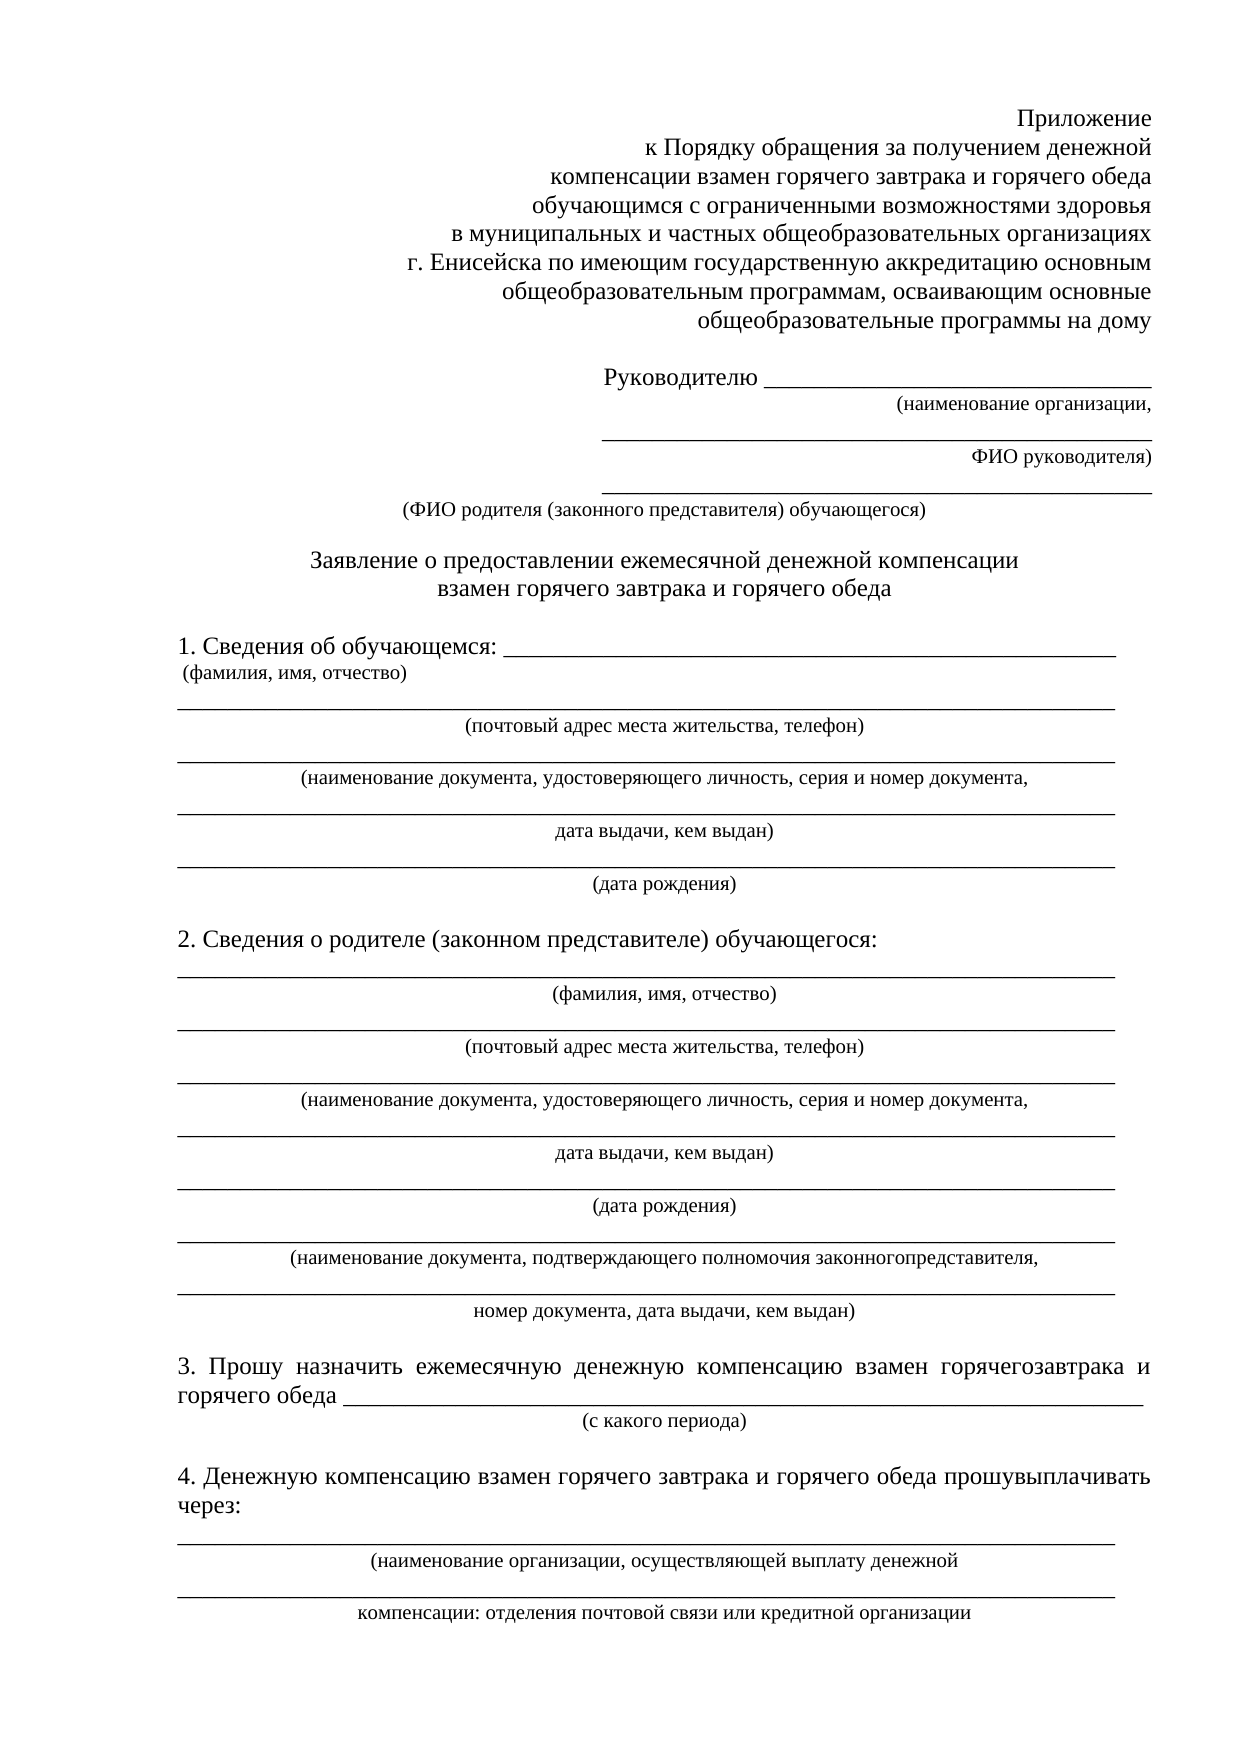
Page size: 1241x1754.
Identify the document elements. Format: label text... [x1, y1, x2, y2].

text (наименование организации, [177, 391, 1152, 415]
text обучающимся с ограниченными возможностями здоровья [177, 190, 1152, 218]
text ___________________________________________________________________________ [177, 1217, 1152, 1245]
text (наименование документа, удостоверяющего личность, серия и номер документа, [177, 765, 1152, 789]
text ___________________________________________________________________________ [177, 952, 1152, 981]
text к Порядку обращения за получением денежной [177, 132, 1152, 161]
text (почтовый адрес места жительства, телефон) [177, 712, 1152, 737]
text компенсации: отделения почтовой связи или кредитной организации [177, 1600, 1152, 1624]
text номер документа, дата выдачи, кем выдан) [177, 1298, 1152, 1322]
text Заявление о предоставлении ежемесячной денежной компенсации [177, 545, 1152, 573]
text ___________________________________________________________________________ [177, 789, 1152, 818]
text общеобразовательные программы на дому [177, 305, 1152, 333]
text ___________________________________________________________________________ [177, 737, 1152, 765]
text ___________________________________________________________________________ [177, 1164, 1152, 1192]
text ___________________________________________________________________________ [177, 842, 1152, 871]
text 4. Денежную компенсацию взамен горячего завтрака и горячего обеда прошувыплачивать через: [177, 1461, 1152, 1519]
text 1. Сведения об обучающемся: _________________________________________________ [177, 631, 1152, 660]
text ___________________________________________________________________________ [177, 1111, 1152, 1140]
text г. Енисейска по имеющим государственную аккредитацию основным [177, 247, 1152, 276]
text ___________________________________________________________________________ [177, 1269, 1152, 1298]
text 2. Сведения о родителе (законном представителе) обучающегося: [177, 924, 1152, 952]
text (ФИО родителя (законного представителя) обучающегося) [177, 497, 1152, 521]
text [177, 1572, 1152, 1600]
text (почтовый адрес места жительства, телефон) [177, 1034, 1152, 1058]
text (дата рождения) [177, 871, 1152, 895]
text 3. Прошу назначить ежемесячную денежную компенсацию взамен горячегозавтрака и горячего обеда ________________________________________________________________ [177, 1351, 1152, 1408]
text (наименование документа, подтверждающего полномочия законногопредставителя, [177, 1245, 1152, 1269]
text ____________________________________________ [177, 415, 1152, 444]
text (фамилия, имя, отчество) [177, 981, 1152, 1005]
text компенсации взамен горячего завтрака и горячего обеда [177, 161, 1152, 190]
text ____________________________________________ [177, 468, 1152, 497]
text ФИО руководителя) [177, 444, 1152, 468]
text ___________________________________________________________________________ [177, 1058, 1152, 1087]
text (наименование документа, удостоверяющего личность, серия и номер документа, [177, 1087, 1152, 1111]
text (наименование организации, осуществляющей выплату денежной [177, 1547, 1152, 1572]
text ___________________________________________________________________________ [177, 1519, 1152, 1547]
text (с какого периода) [177, 1408, 1152, 1432]
text Приложение [177, 103, 1152, 132]
text ___________________________________________________________________________ [177, 1005, 1152, 1034]
text (дата рождения) [177, 1192, 1152, 1217]
text Руководителю _______________________________ [177, 362, 1152, 391]
text дата выдачи, кем выдан) [177, 1140, 1152, 1164]
text (фамилия, имя, отчество) [177, 660, 1152, 684]
text в муниципальных и частных общеобразовательных организациях [177, 218, 1152, 247]
text взамен горячего завтрака и горячего обеда [177, 573, 1152, 602]
text ___________________________________________________________________________ [177, 684, 1152, 712]
text дата выдачи, кем выдан) [177, 818, 1152, 842]
text общеобразовательным программам, осваивающим основные [177, 276, 1152, 305]
